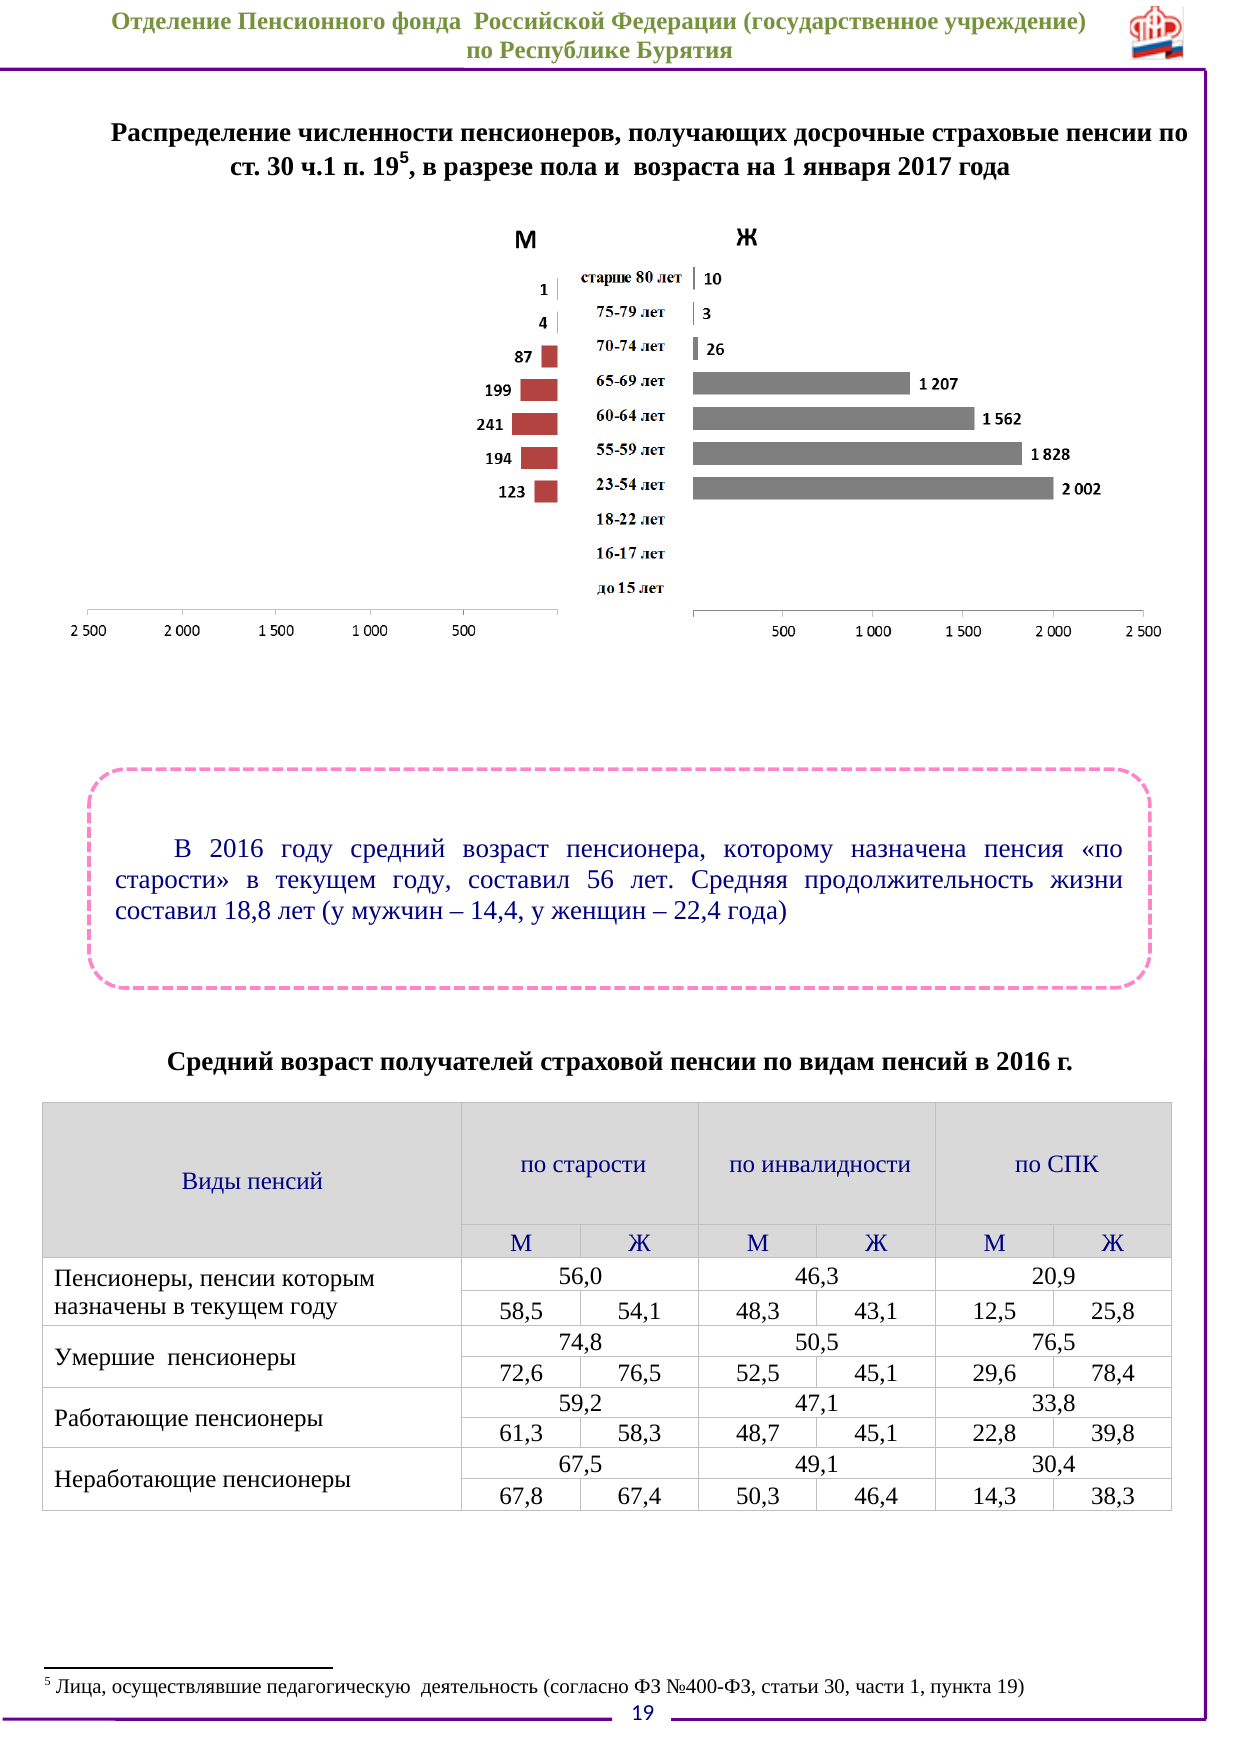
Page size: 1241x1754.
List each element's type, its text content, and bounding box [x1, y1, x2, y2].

table_cell 76,5 [581, 1357, 698, 1387]
table_cell 74,8 [462, 1326, 698, 1356]
table_cell Ж [1054, 1225, 1171, 1257]
table_cell 46,3 [699, 1258, 935, 1290]
table_cell 39,8 [1054, 1418, 1171, 1447]
table_cell 48,7 [699, 1418, 816, 1447]
table_cell 72,6 [462, 1357, 580, 1387]
table_header по инвалидности [699, 1103, 935, 1224]
table_cell 67,4 [581, 1479, 698, 1509]
table_cell 38,3 [1054, 1479, 1171, 1509]
table_cell 20,9 [936, 1258, 1171, 1290]
table_cell Умершие пенсионеры [43, 1326, 461, 1387]
table_cell 43,1 [817, 1291, 935, 1324]
table_cell М [699, 1225, 816, 1257]
table_cell 49,1 [699, 1448, 935, 1478]
table_cell 50,5 [699, 1326, 935, 1356]
table_cell 52,5 [699, 1357, 816, 1387]
table_cell 30,4 [936, 1448, 1171, 1478]
table_cell 67,5 [462, 1448, 698, 1478]
table_cell 58,3 [581, 1418, 698, 1447]
table_cell Ж [581, 1225, 698, 1257]
table_cell 59,2 [462, 1388, 698, 1417]
table_header по старости [462, 1103, 698, 1224]
table_cell 33,8 [936, 1388, 1171, 1417]
table_cell 54,1 [581, 1291, 698, 1324]
table_cell 58,5 [462, 1291, 580, 1324]
table_cell 48,3 [699, 1291, 816, 1324]
table_cell 50,3 [699, 1479, 816, 1509]
table_cell 22,8 [936, 1418, 1053, 1447]
table_cell Ж [817, 1225, 935, 1257]
table_header по СПК [936, 1103, 1171, 1224]
table_cell Неработающие пенсионеры [43, 1448, 461, 1509]
table_cell 14,3 [936, 1479, 1053, 1509]
table_cell 47,1 [699, 1388, 935, 1417]
table_header Виды пенсий [43, 1103, 461, 1257]
picture [1129, 6, 1185, 61]
table_cell 45,1 [817, 1418, 935, 1447]
subtitle Распределение численности пенсионеров, получающих досрочные страховые пенсии по ст. 30 ч.1 п. 19, в разрезе пола и возраста на 1 января 2017 года [44, 116, 1196, 181]
table_cell 76,5 [936, 1326, 1171, 1356]
table_cell 46,4 [817, 1479, 935, 1509]
table_cell 25,8 [1054, 1291, 1171, 1324]
table_cell 12,5 [936, 1291, 1053, 1324]
text Средний возраст получателей страховой пенсии по видам пенсий в 2016 г. [44, 1045, 1196, 1077]
table_cell М [936, 1225, 1053, 1257]
table_cell 61,3 [462, 1418, 580, 1447]
table_cell М [462, 1225, 580, 1257]
table_cell 56,0 [462, 1258, 698, 1290]
table_cell Работающие пенсионеры [43, 1388, 461, 1447]
table_cell 67,8 [462, 1479, 580, 1509]
table_cell Пенсионеры, пенсии которым назначены в текущем году [43, 1258, 461, 1324]
table_cell 45,1 [817, 1357, 935, 1387]
table_cell 29,6 [936, 1357, 1053, 1387]
picture [44, 187, 1185, 644]
table_cell 78,4 [1054, 1357, 1171, 1387]
